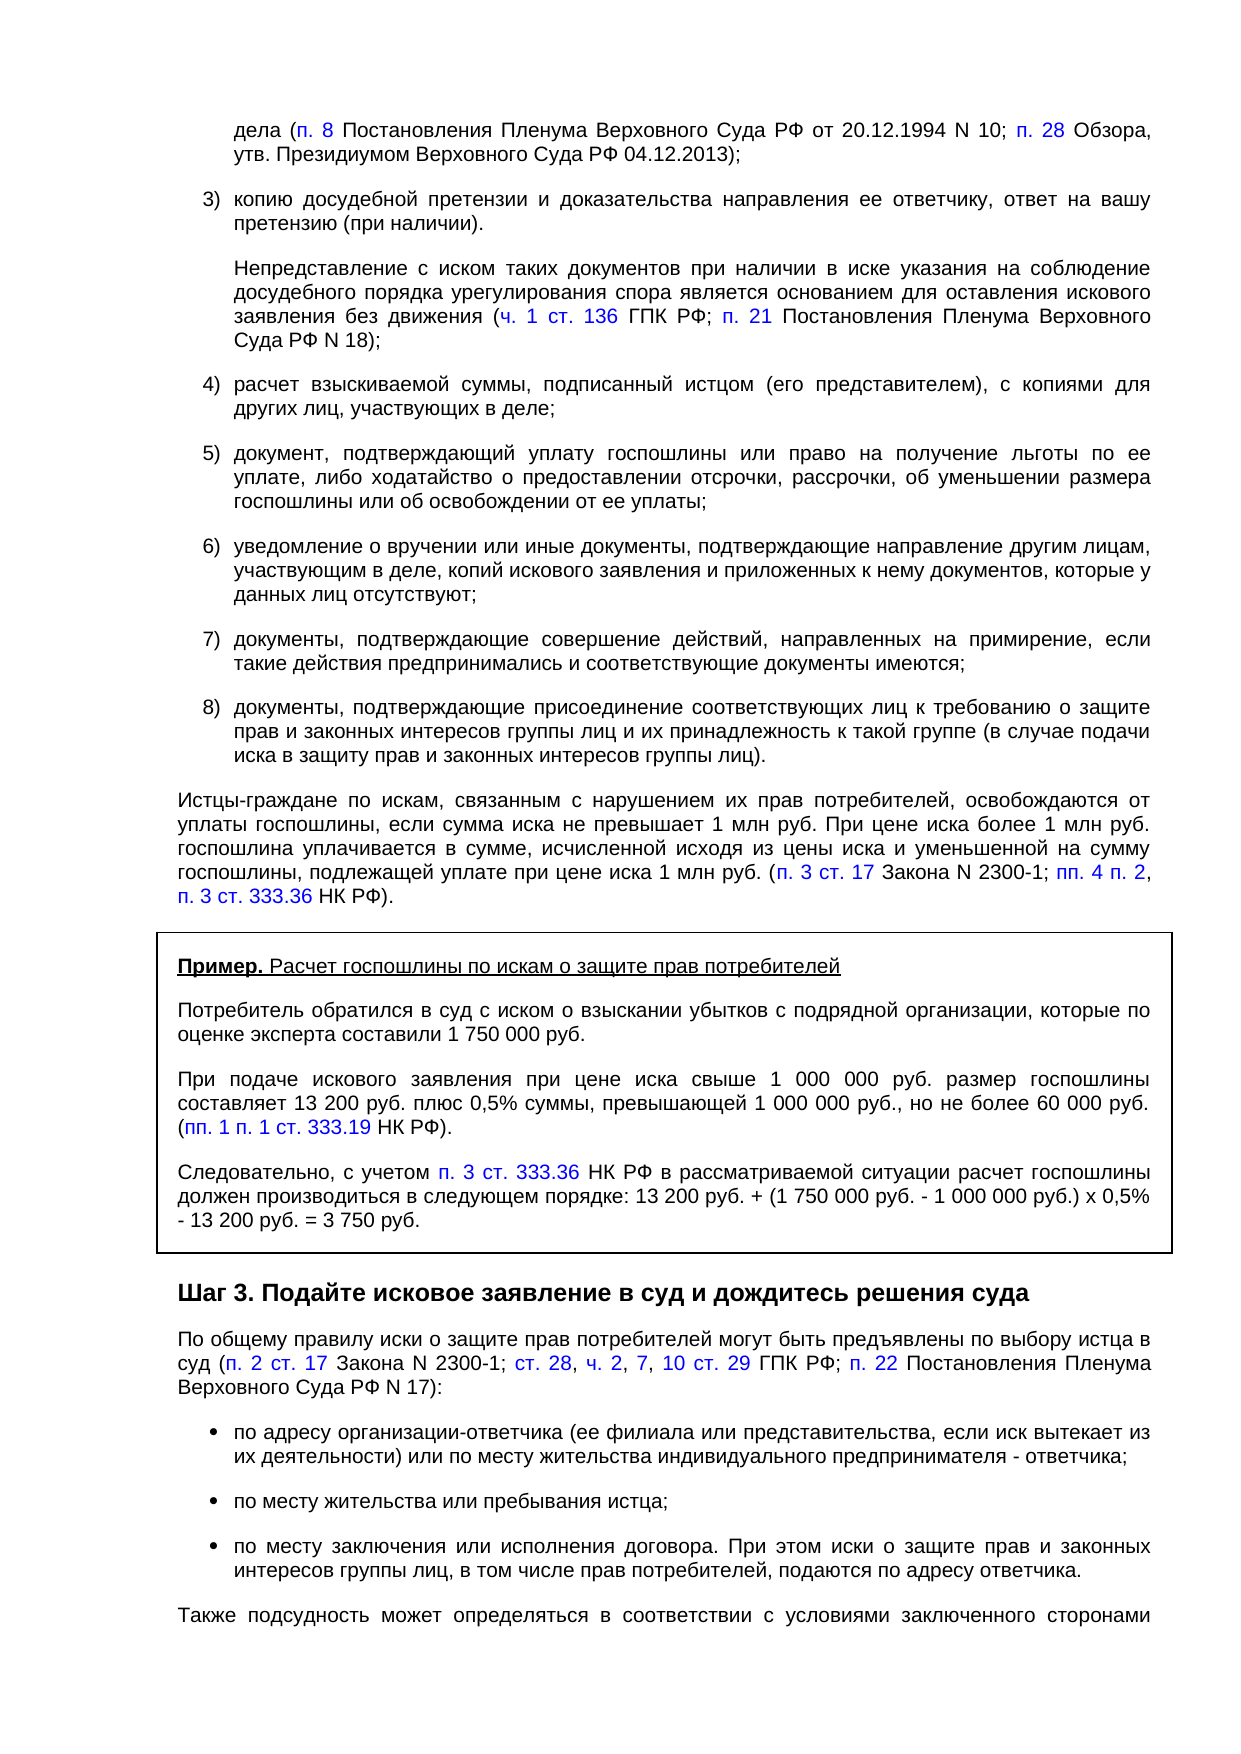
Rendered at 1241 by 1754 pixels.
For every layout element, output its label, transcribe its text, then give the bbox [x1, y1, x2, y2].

list документы, подтверждающие совершение действий, направленных на примирение, если такие действия предпринимались и соответствующие документы имеются; [202, 626, 1152, 674]
text Шаг 3. Подайте исковое заявление в суд и дождитесь решения суда [177, 1277, 1152, 1306]
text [177, 1602, 1152, 1626]
list документ, подтверждающий уплату госпошлины или право на получение льготы по ее уплате, либо ходатайство о предоставлении отсрочки, рассрочки, об уменьшении размера госпошлины или об освобождении от ее уплаты; [202, 441, 1152, 513]
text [233, 118, 1152, 166]
text Непредставление с иском таких документов при наличии в иске указания на соблюдение досудебного порядка урегулирования спора является основанием для оставления искового заявления без движения (ч. 1 ст. 136 ГПК РФ; п. 21 Постановления Пленума Верховного Суда РФ N 18); [233, 256, 1152, 351]
list уведомление о вручении или иные документы, подтверждающие направление другим лицам, участвующим в деле, копий искового заявления и приложенных к нему документов, которые у данных лиц отсутствуют; [202, 534, 1152, 606]
text По общему правилу иски о защите прав потребителей могут быть предъявлены по выбору истца в суд (п. 2 ст. 17 Закона N 2300-1; ст. 28, ч. 2, 7, 10 ст. 29 ГПК РФ; п. 22 Постановления Пленума Верховного Суда РФ N 17): [177, 1327, 1152, 1399]
list по месту жительства или пребывания истца; [210, 1489, 1152, 1513]
list по адресу организации-ответчика (ее филиала или представительства, если иск вытекает из их деятельности) или по месту жительства индивидуального предпринимателя - ответчика; [210, 1420, 1152, 1468]
list документы, подтверждающие присоединение соответствующих лиц к требованию о защите прав и законных интересов группы лиц и их принадлежность к такой группе (в случае подачи иска в защиту прав и законных интересов группы лиц). [202, 695, 1152, 767]
text Истцы-граждане по искам, связанным с нарушением их прав потребителей, освобождаются от уплаты госпошлины, если сумма иска не превышает 1 млн руб. При цене иска более 1 млн руб. госпошлина уплачивается в сумме, исчисленной исходя из цены иска и уменьшенной на сумму госпошлины, подлежащей уплате при цене иска 1 млн руб. (п. 3 ст. 17 Закона N 2300-1; пп. 4 п. 2, п. 3 ст. 333.36 НК РФ). [177, 788, 1152, 908]
table_header Пример. Расчет госпошлины по искам о защите прав потребителей Потребитель обратился в суд с иском о взыскании убытков с подрядной организации, которые по оценке эксперта составили 1 750 000 руб. При подаче искового заявления при цене иска свыше 1 000 000 руб. размер госпошлины составляет 13 200 руб. плюс 0,5% суммы, превышающей 1 000 000 руб., но не более 60 000 руб. (пп. 1 п. 1 ст. 333.19 НК РФ). Следовательно, с учетом п. 3 ст. 333.36 НК РФ в рассматриваемой ситуации расчет госпошлины должен производиться в следующем порядке: 13 200 руб. + (1 750 000 руб. - 1 000 000 руб.) x 0,5% - 13 200 руб. = 3 750 руб. [158, 933, 1171, 1252]
list по месту заключения или исполнения договора. При этом иски о защите прав и законных интересов группы лиц, в том числе прав потребителей, подаются по адресу ответчика. [210, 1533, 1152, 1582]
list расчет взыскиваемой суммы, подписанный истцом (его представителем), с копиями для других лиц, участвующих в деле; [202, 372, 1152, 420]
list копию досудебной претензии и доказательства направления ее ответчику, ответ на вашу претензию (при наличии). [202, 187, 1152, 235]
